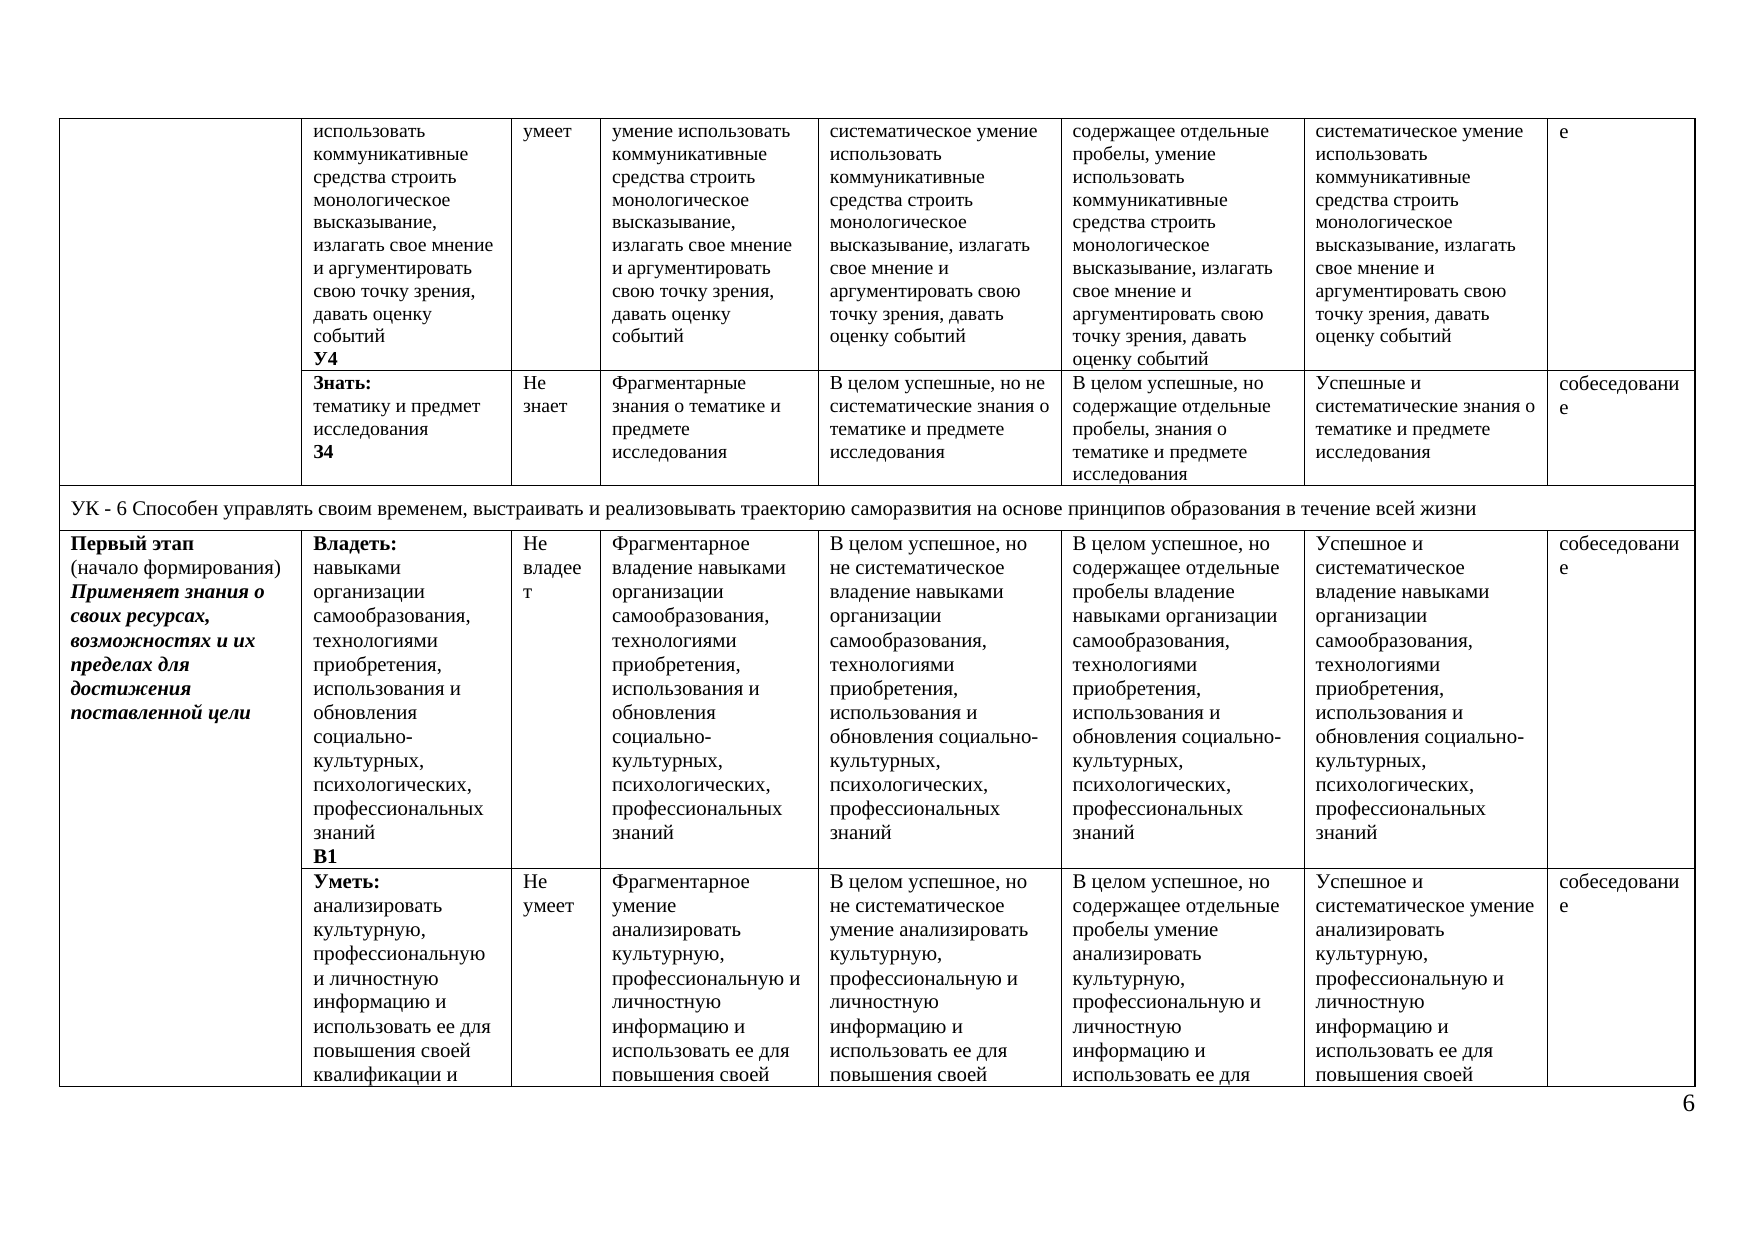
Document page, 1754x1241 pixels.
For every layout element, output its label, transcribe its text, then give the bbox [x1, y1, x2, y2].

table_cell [302, 869, 511, 1086]
table_cell Успешное и систематическое владение навыками организации самообразования, технологиями приобретения, использования и обновления социально-культурных, психологических, профессиональных знаний [1305, 531, 1547, 868]
table_cell собеседование [1548, 531, 1694, 868]
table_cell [302, 119, 511, 370]
table_cell Не владеет [512, 531, 600, 868]
table_cell В целом успешные, но содержащие отдельные пробелы, знания о тематике и предмете исследования [1062, 371, 1304, 485]
table_cell В целом успешное, но не систематическое владение навыками организации самообразования, технологиями приобретения, использования и обновления социально-культурных, психологических, профессиональных знаний [819, 531, 1061, 868]
table_cell Не умеет [512, 869, 600, 1086]
table_cell собеседование [1548, 119, 1694, 370]
table_cell Не умеет [512, 119, 600, 370]
table_cell УК - 6 Способен управлять своим временем, выстраивать и реализовывать траекторию саморазвития на основе принципов образования в течение всей жизни [60, 486, 1694, 530]
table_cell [819, 869, 1061, 1086]
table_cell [1062, 119, 1304, 370]
table_cell Успешные и систематические знания о тематике и предмете исследования [1305, 371, 1547, 485]
table_cell Не знает [512, 371, 600, 485]
table_cell Фрагментарные знания о тематике и предмете исследования [601, 371, 818, 485]
table_cell собеседование [1548, 371, 1694, 485]
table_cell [1062, 869, 1304, 1086]
table_cell Первый этап (начало формирования) Применяет знания о своих ресурсах, возможностях и их пределах для достижения поставленной цели [60, 531, 301, 1086]
table_cell Владеть: навыками организации самообразования, технологиями приобретения, использования и обновления социально-культурных, психологических, профессиональных знаний В1 [302, 531, 511, 868]
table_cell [1305, 119, 1547, 370]
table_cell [601, 869, 818, 1086]
table_cell Фрагментарное владение навыками организации самообразования, технологиями приобретения, использования и обновления социально-культурных, психологических, профессиональных знаний [601, 531, 818, 868]
table_cell Знать: тематику и предмет исследования З4 [302, 371, 511, 485]
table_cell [601, 119, 818, 370]
table_cell В целом успешное, но содержащее отдельные пробелы владение навыками организации самообразования, технологиями приобретения, использования и обновления социально-культурных, психологических, профессиональных знаний [1062, 531, 1304, 868]
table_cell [1305, 869, 1547, 1086]
table_cell собеседование [1548, 869, 1694, 1086]
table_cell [819, 119, 1061, 370]
table_cell В целом успешные, но не систематические знания о тематике и предмете исследования [819, 371, 1061, 485]
